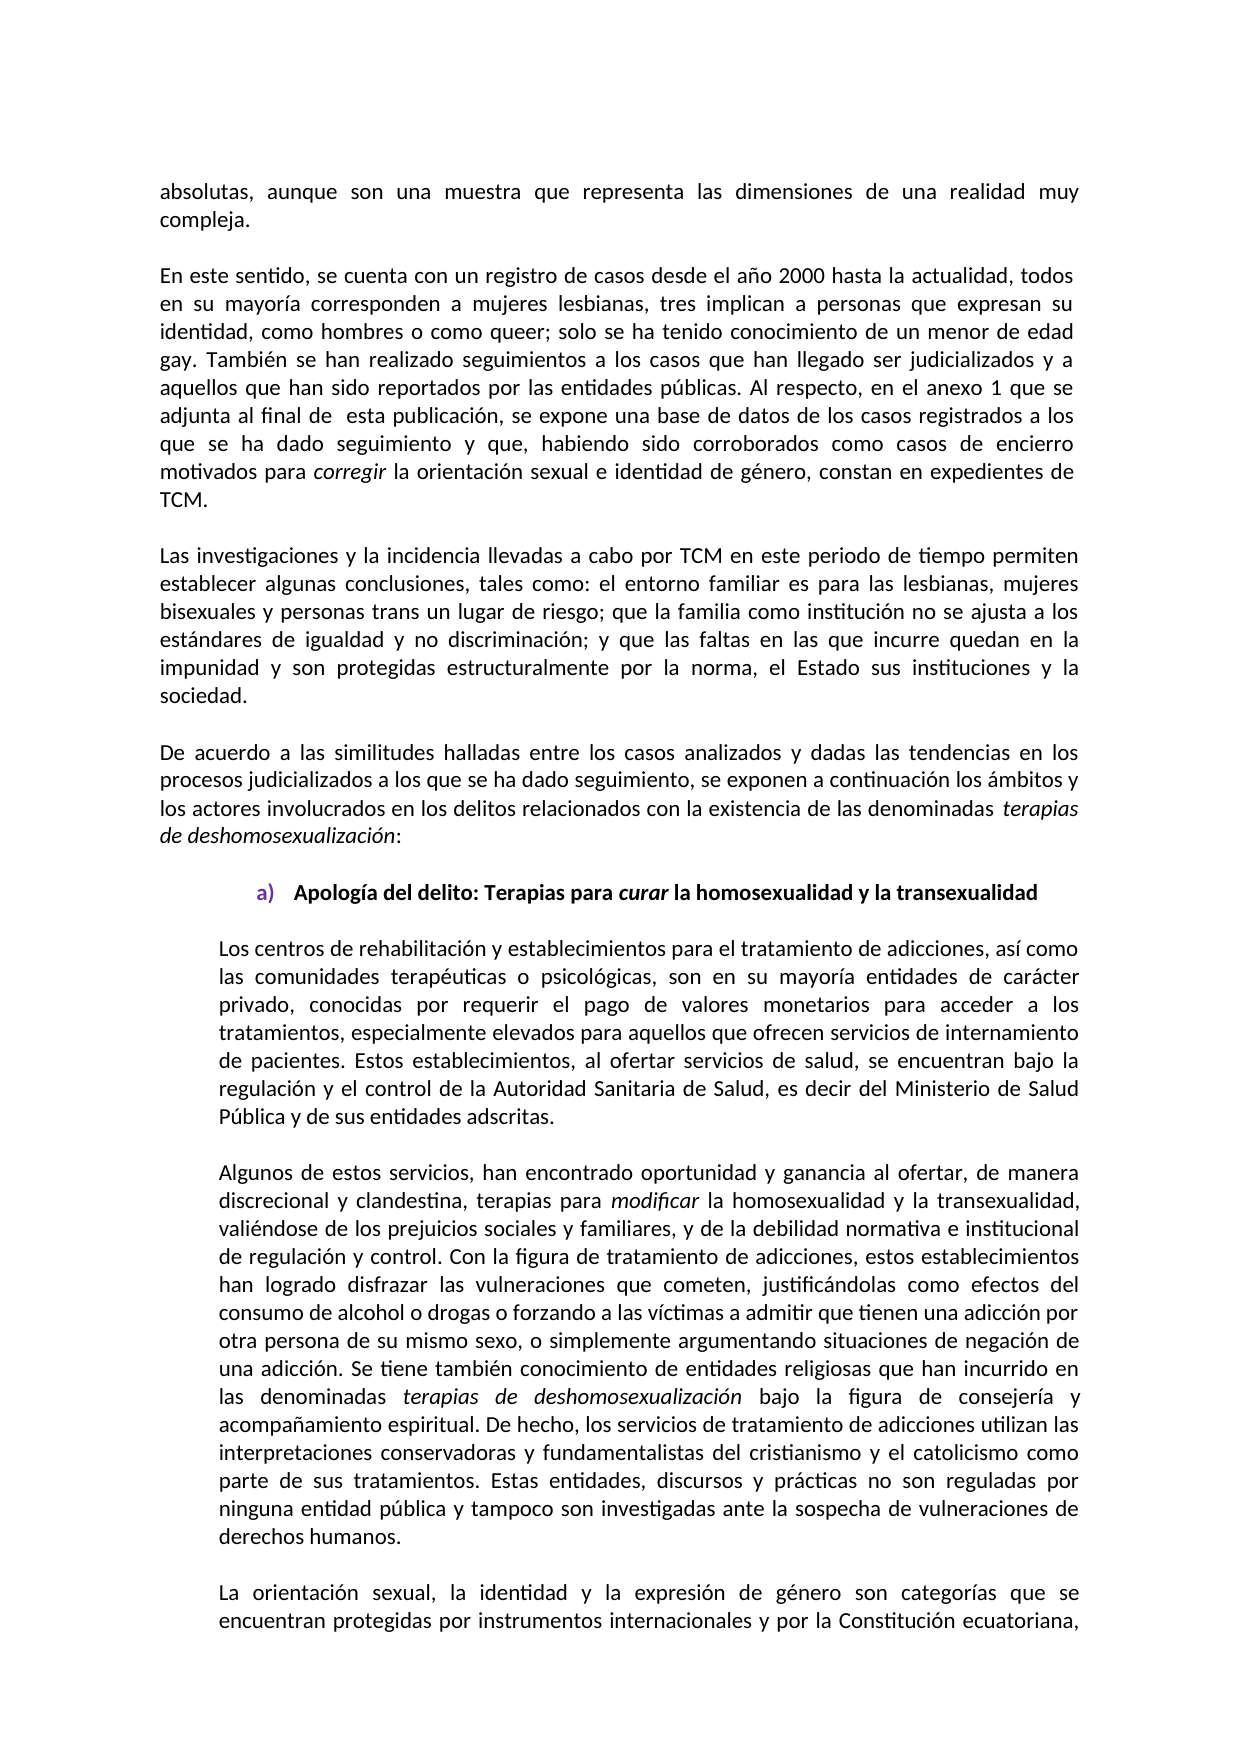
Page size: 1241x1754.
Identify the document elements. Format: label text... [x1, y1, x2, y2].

text En este sentido, se cuenta con un registro de casos desde el año 2000 hasta la actualidad, todos en su mayoría corresponden a mujeres lesbianas, tres implican a personas que expresan su identidad, como hombres o como queer; solo se ha tenido conocimiento de un menor de edad gay. También se han realizado seguimientos a los casos que han llegado ser judicializados y a aquellos que han sido reportados por las entidades públicas. Al respecto, en el anexo 1 que se adjunta al final de esta publicación, se expone una base de datos de los casos registrados a los que se ha dado seguimiento y que, habiendo sido corroborados como casos de encierro motivados para corregir la orientación sexual e identidad de género, constan en expedientes de TCM. [159, 261, 1075, 513]
text Las investigaciones y la incidencia llevadas a cabo por TCM en este periodo de tiempo permiten establecer algunas conclusiones, tales como: el entorno familiar es para las lesbianas, mujeres bisexuales y personas trans un lugar de riesgo; que la familia como institución no se ajusta a los estándares de igualdad y no discriminación; y que las faltas en las que incurre quedan en la impunidad y son protegidas estructuralmente por la norma, el Estado sus instituciones y la sociedad. [159, 541, 1081, 709]
text Algunos de estos servicios, han encontrado oportunidad y ganancia al ofertar, de manera discrecional y clandestina, terapias para modificar la homosexualidad y la transexualidad, valiéndose de los prejuicios sociales y familiares, y de la debilidad normativa e institucional de regulación y control. Con la figura de tratamiento de adicciones, estos establecimientos han logrado disfrazar las vulneraciones que cometen, justificándolas como efectos del consumo de alcohol o drogas o forzando a las víctimas a admitir que tienen una adicción por otra persona de su mismo sexo, o simplemente argumentando situaciones de negación de una adicción. Se tiene también conocimiento de entidades religiosas que han incurrido en las denominadas terapias de deshomosexualización bajo la figura de consejería y acompañamiento espiritual. De hecho, los servicios de tratamiento de adicciones utilizan las interpretaciones conservadoras y fundamentalistas del cristianismo y el catolicismo como parte de sus tratamientos. Estas entidades, discursos y prácticas no son reguladas por ninguna entidad pública y tampoco son investigadas ante la sospecha de vulneraciones de derechos humanos. [218, 1158, 1081, 1550]
text Los centros de rehabilitación y establecimientos para el tratamiento de adicciones, así como las comunidades terapéuticas o psicológicas, son en su mayoría entidades de carácter privado, conocidas por requerir el pago de valores monetarios para acceder a los tratamientos, especialmente elevados para aquellos que ofrecen servicios de internamiento de pacientes. Estos establecimientos, al ofertar servicios de salud, se encuentran bajo la regulación y el control de la Autoridad Sanitaria de Salud, es decir del Ministerio de Salud Pública y de sus entidades adscritas. [218, 934, 1081, 1130]
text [159, 177, 1081, 233]
text De acuerdo a las similitudes halladas entre los casos analizados y dadas las tendencias en los procesos judicializados a los que se ha dado seguimiento, se exponen a continuación los ámbitos y los actores involucrados en los delitos relacionados con la existencia de las denominadas terapias de deshomosexualización: [159, 738, 1081, 850]
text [218, 1578, 1081, 1634]
list Apología del delito: Terapias para curar la homosexualidad y la transexualidad [256, 878, 1081, 906]
